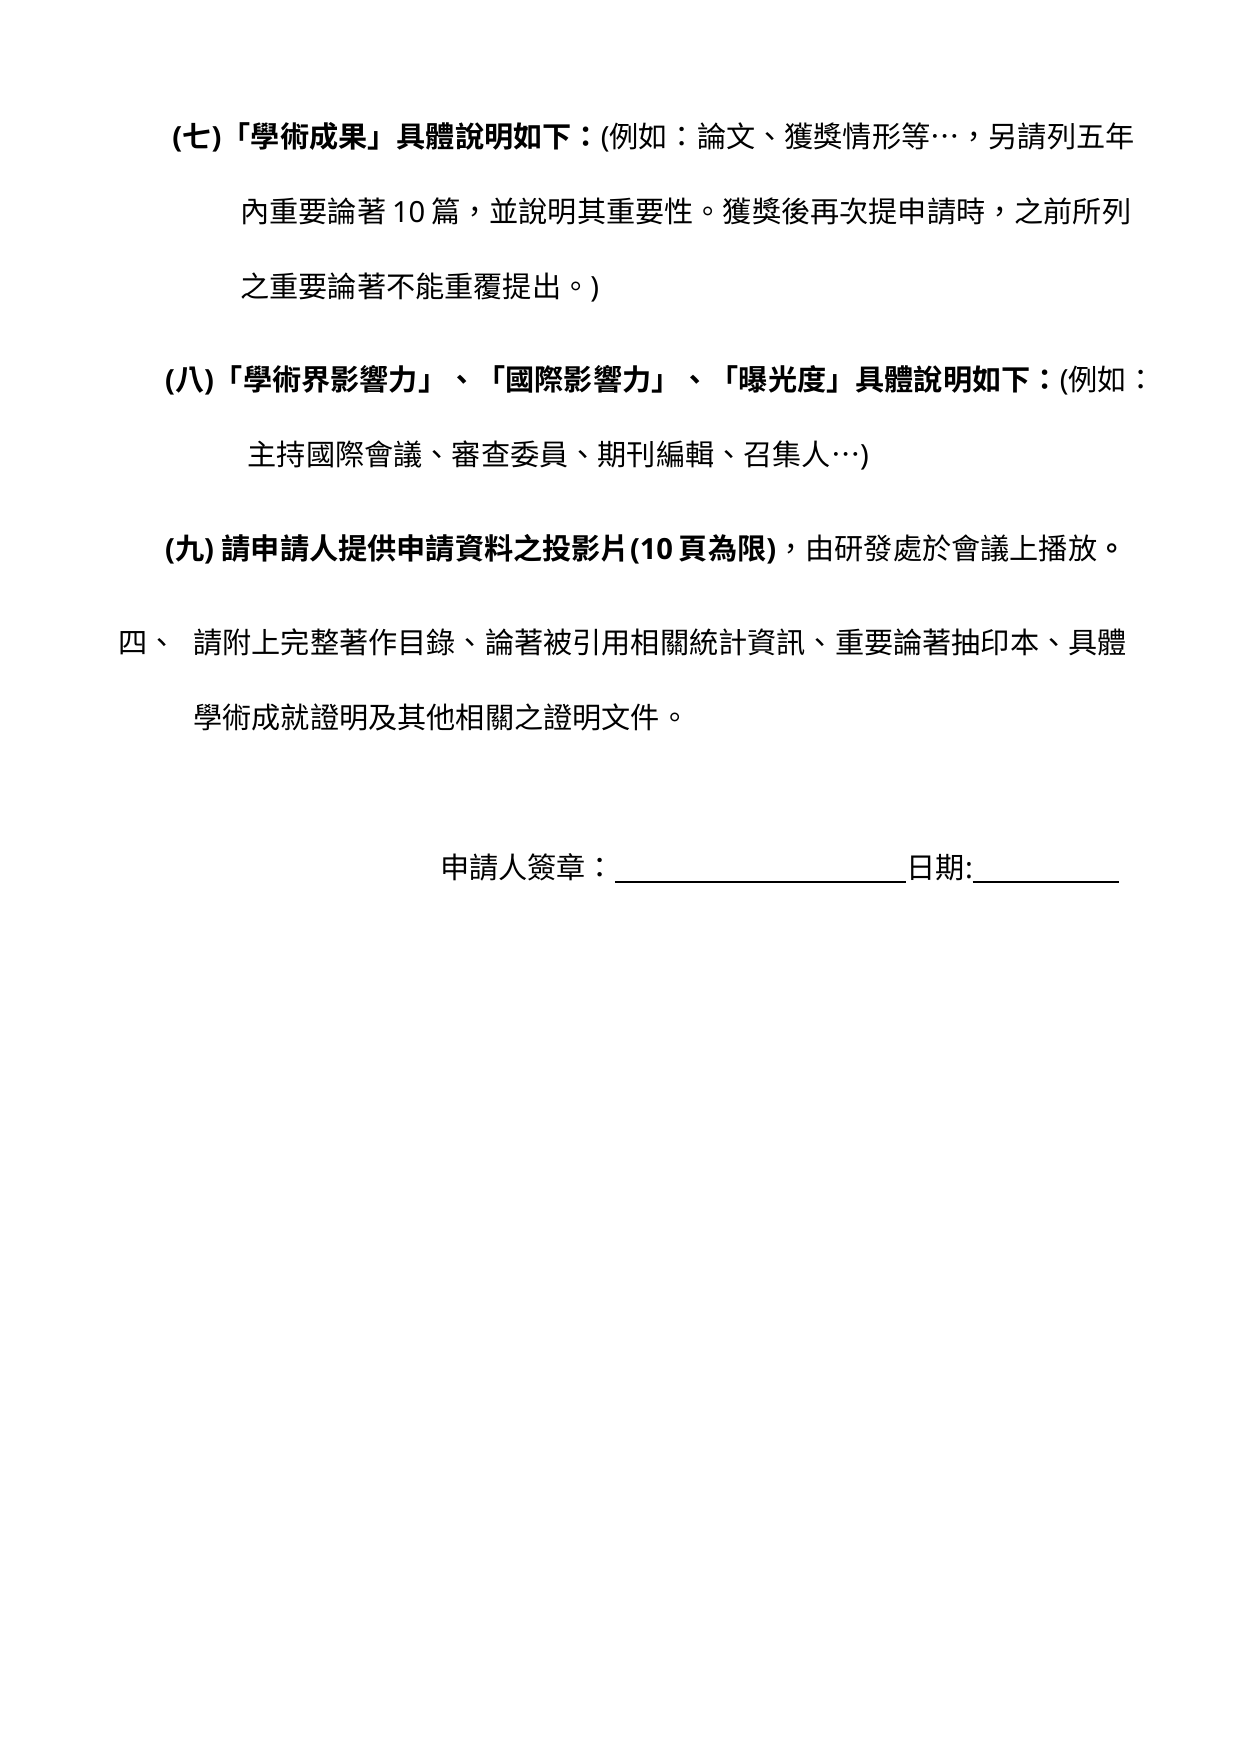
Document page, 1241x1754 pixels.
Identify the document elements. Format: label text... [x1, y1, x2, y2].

text (九) 請申請人提供申請資料之投影片(10頁為限)，由研發處於會議上播放。 [165, 509, 1144, 584]
text 申請人簽章： 日期: [218, 828, 1144, 903]
text (八)「學術界影響力」、「國際影響力」、「曝光度」具體說明如下：(例如：主持國際會議、審查委員、期刊編輯、召集人…) [165, 341, 1144, 491]
list 請附上完整著作目錄、論著被引用相關統計資訊、重要論著抽印本、具體學術成就證明及其他相關之證明文件。 [118, 603, 1144, 753]
text (七)「學術成果」具體說明如下：(例如：論文、獲獎情形等…，另請列五年內重要論著10篇，並說明其重要性。獲獎後再次提申請時，之前所列之重要論著不能重覆提出。) [165, 97, 1144, 322]
